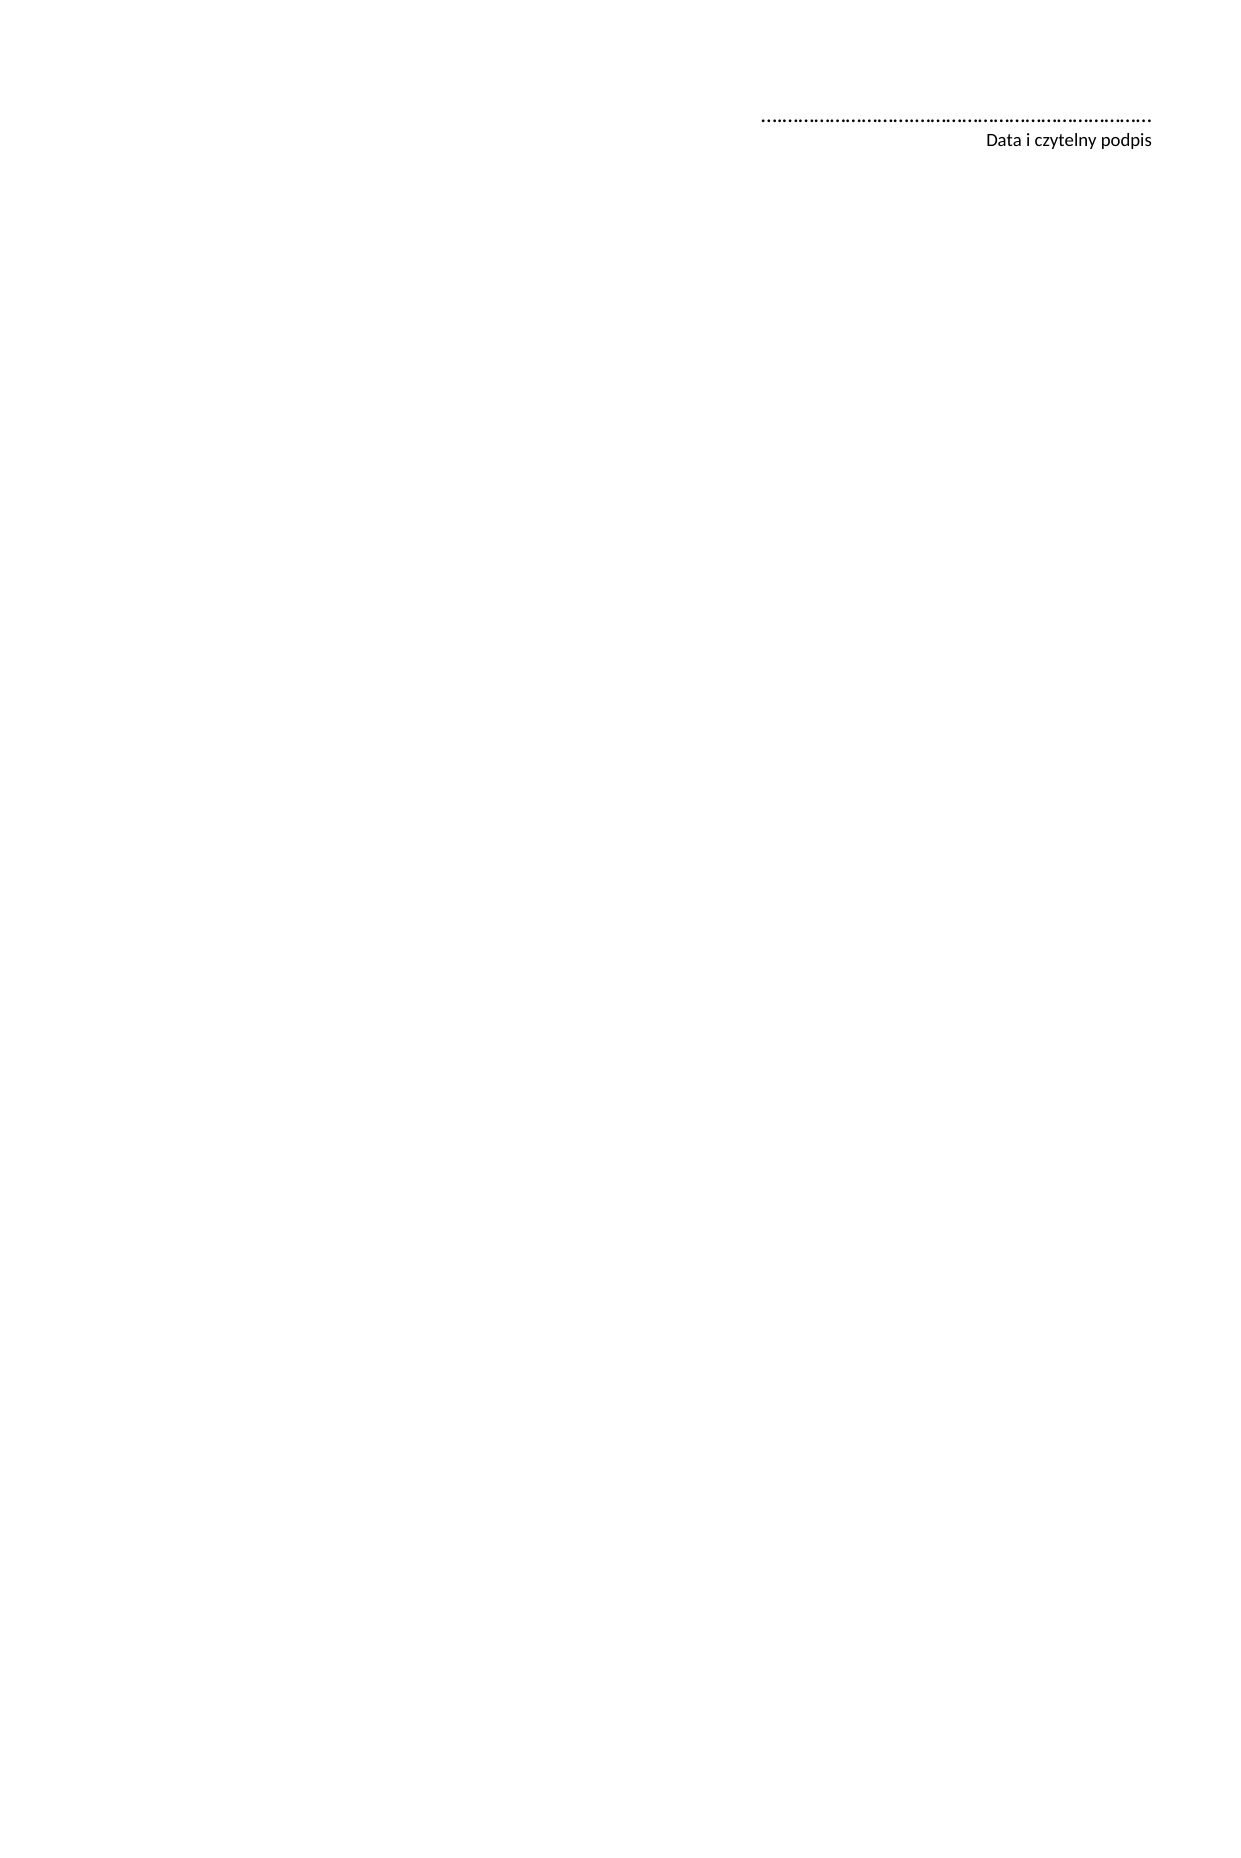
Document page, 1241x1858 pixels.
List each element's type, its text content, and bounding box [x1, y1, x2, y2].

text Data i czytelny podpis [127, 128, 1152, 151]
text ….…………………….……………………………………… [127, 100, 1152, 128]
